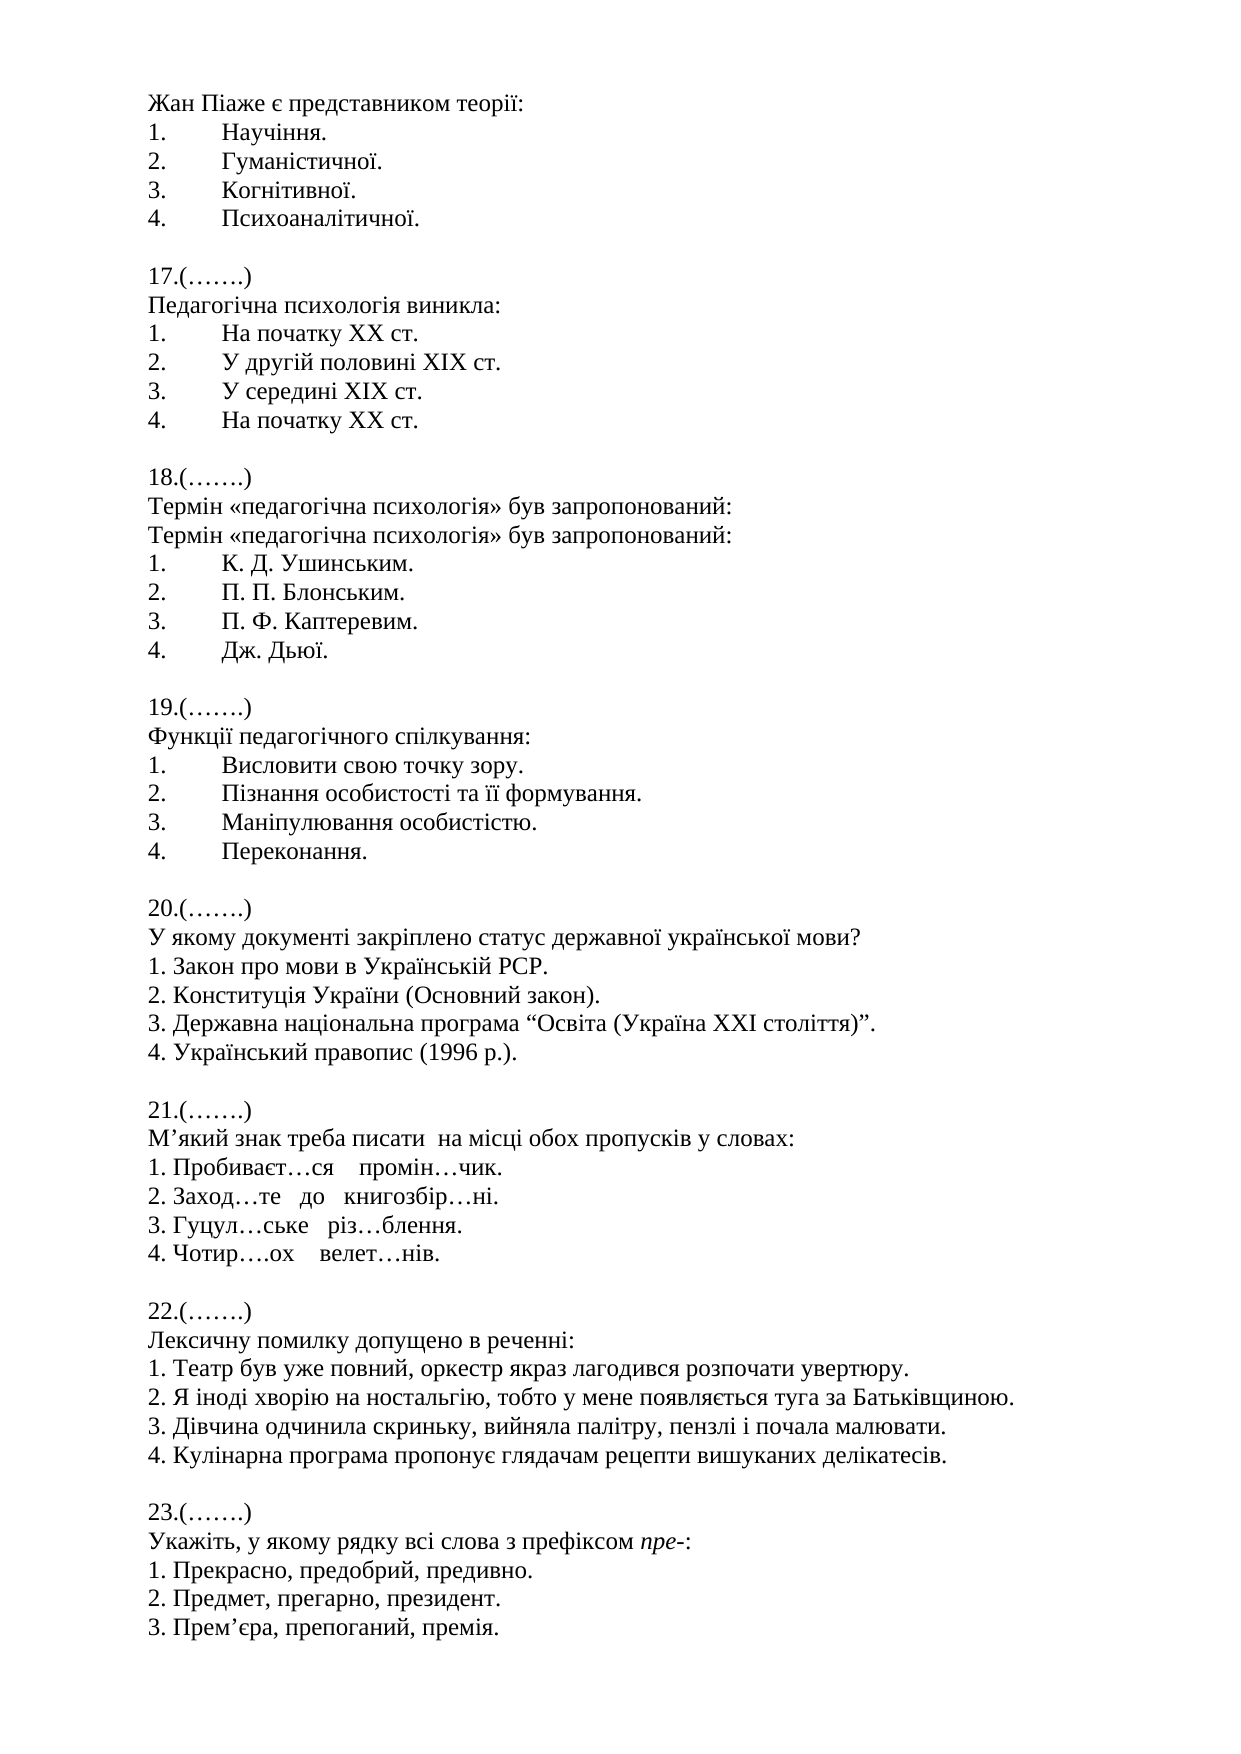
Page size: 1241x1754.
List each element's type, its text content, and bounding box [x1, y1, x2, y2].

text 2. Конституція України (Основний закон). [148, 980, 1152, 1008]
text 1. Закон про мови в Українській РСР. [148, 951, 1152, 980]
text 3. Дівчина одчинила скриньку, вийняла палітру, пензлі і почала малювати. [148, 1411, 1137, 1440]
text 3. Гуцул…ське різ…блення. [148, 1210, 1171, 1238]
list У другій половині XIX ст. [148, 347, 1152, 376]
list Научіння. [148, 117, 1152, 146]
list На початку XX ст. [148, 405, 1152, 433]
text 4. Український правопис (1996 р.). [148, 1037, 1152, 1066]
list Гуманістичної. [148, 146, 1152, 175]
text 3. Прем’єра, препоганий, премія. [148, 1612, 1137, 1641]
text Жан Піаже є представником теорії: [148, 88, 1152, 117]
text М’який знак треба писати на місці обох пропусків у словах: [148, 1123, 1171, 1152]
list Пізнання особистості та її формування. [148, 778, 1152, 807]
list Когнітивної. [148, 175, 1152, 203]
text 1. Пробиваєт…ся промін…чик. [148, 1152, 1171, 1181]
text 1. Прекрасно, предобрий, предивно. [148, 1555, 1137, 1583]
list Маніпулювання особистістю. [148, 807, 1152, 836]
text 4. Кулінарна програма пропонує глядачам рецепти вишуканих делікатесів. [148, 1440, 1137, 1468]
text 18.(…….) [148, 462, 1152, 491]
text 19.(…….) [148, 692, 1152, 721]
text 2. Заход…те до книгозбір…ні. [148, 1181, 1171, 1210]
text 22.(…….) [148, 1296, 1152, 1325]
text Укажіть, у якому рядку всі слова з префіксом пре-: [148, 1526, 1137, 1555]
text 3. Державна національна програма “Освіта (Україна ХХІ століття)”. [148, 1008, 1152, 1037]
list Переконання. [148, 836, 1152, 865]
text 2. Я іноді хворію на ностальгію, тобто у мене появляється туга за Батьківщиною. [148, 1382, 1137, 1411]
text Термін «педагогічна психологія» був запропонований: [148, 520, 1152, 548]
text 23.(…….) [148, 1497, 1152, 1526]
text 4. Чотир….ох велет…нів. [148, 1238, 1171, 1267]
text 1. Театр був уже повний, оркестр якраз лагодився розпочати увертюру. [148, 1353, 1137, 1382]
text 21.(…….) [148, 1095, 1152, 1123]
list К. Д. Ушинським. [148, 548, 1152, 577]
list Висловити свою точку зору. [148, 750, 1152, 778]
text 17.(…….) [148, 261, 1152, 290]
list На початку ХХ ст. [148, 318, 1152, 347]
list П. Ф. Каптеревим. [148, 606, 1152, 635]
text У якому документі закріплено статус державної української мови? [148, 922, 1137, 951]
text 20.(…….) [148, 893, 1152, 922]
text Термін «педагогічна психологія» був запропонований: [148, 491, 1152, 520]
list У середині ХІХ ст. [148, 376, 1152, 405]
text Лексичну помилку допущено в реченні: [148, 1325, 1137, 1353]
list П. П. Блонським. [148, 577, 1152, 606]
text Педагогічна психологія виникла: [148, 290, 1152, 318]
text 2. Предмет, прегарно, президент. [148, 1583, 1137, 1612]
list Психоаналітичної. [148, 203, 1152, 232]
list Дж. Дьюї. [148, 635, 1152, 663]
text Функції педагогічного спілкування: [148, 721, 1146, 750]
